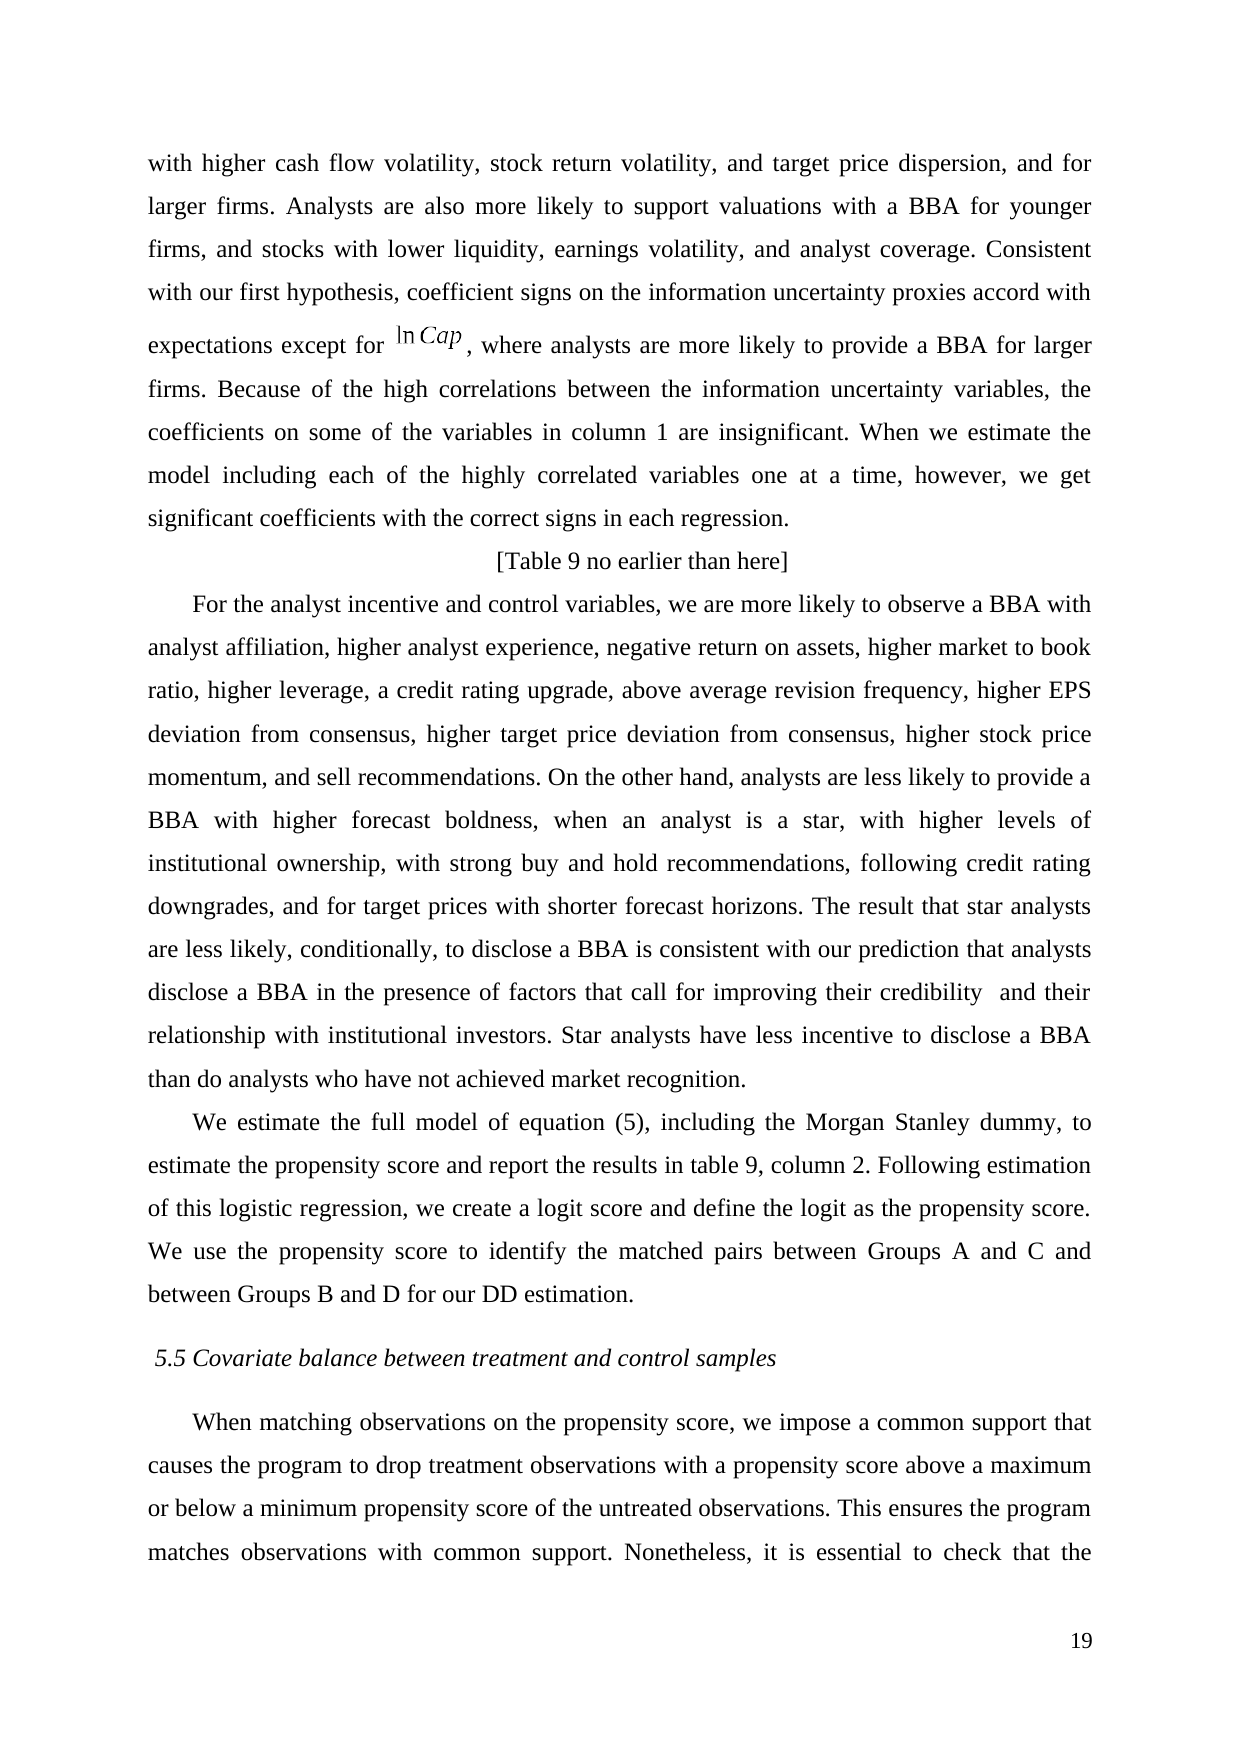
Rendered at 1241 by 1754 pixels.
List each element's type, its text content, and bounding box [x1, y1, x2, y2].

text We estimate the full model of equation (5), including the Morgan Stanley dummy, to estimate the propensity score and report the results in table 9, column 2. Following estimation of this logistic regression, we create a logit score and define the logit as the propensity score. We use the propensity score to identify the matched pairs between Groups A and C and between Groups B and D for our DD estimation. [148, 1107, 1092, 1308]
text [148, 148, 1092, 532]
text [148, 1407, 1092, 1565]
text [Table 9 no earlier than here] [148, 546, 1092, 575]
list Covariate balance between treatment and control samples [154, 1343, 1092, 1372]
text For the analyst incentive and control variables, we are more likely to observe a BBA with analyst affiliation, higher analyst experience, negative return on assets, higher market to book ratio, higher leverage, a credit rating upgrade, above average revision frequency, higher EPS deviation from consensus, higher target price deviation from consensus, higher stock price momentum, and sell recommendations. On the other hand, analysts are less likely to provide a BBA with higher forecast boldness, when an analyst is a star, with higher levels of institutional ownership, with strong buy and hold recommendations, following credit rating downgrades, and for target prices with shorter forecast horizons. The result that star analysts are less likely, conditionally, to disclose a BBA is consistent with our prediction that analysts disclose a BBA in the presence of factors that call for improving their credibility and their relationship with institutional investors. Star analysts have less incentive to disclose a BBA than do analysts who have not achieved market recognition. [148, 589, 1092, 1092]
